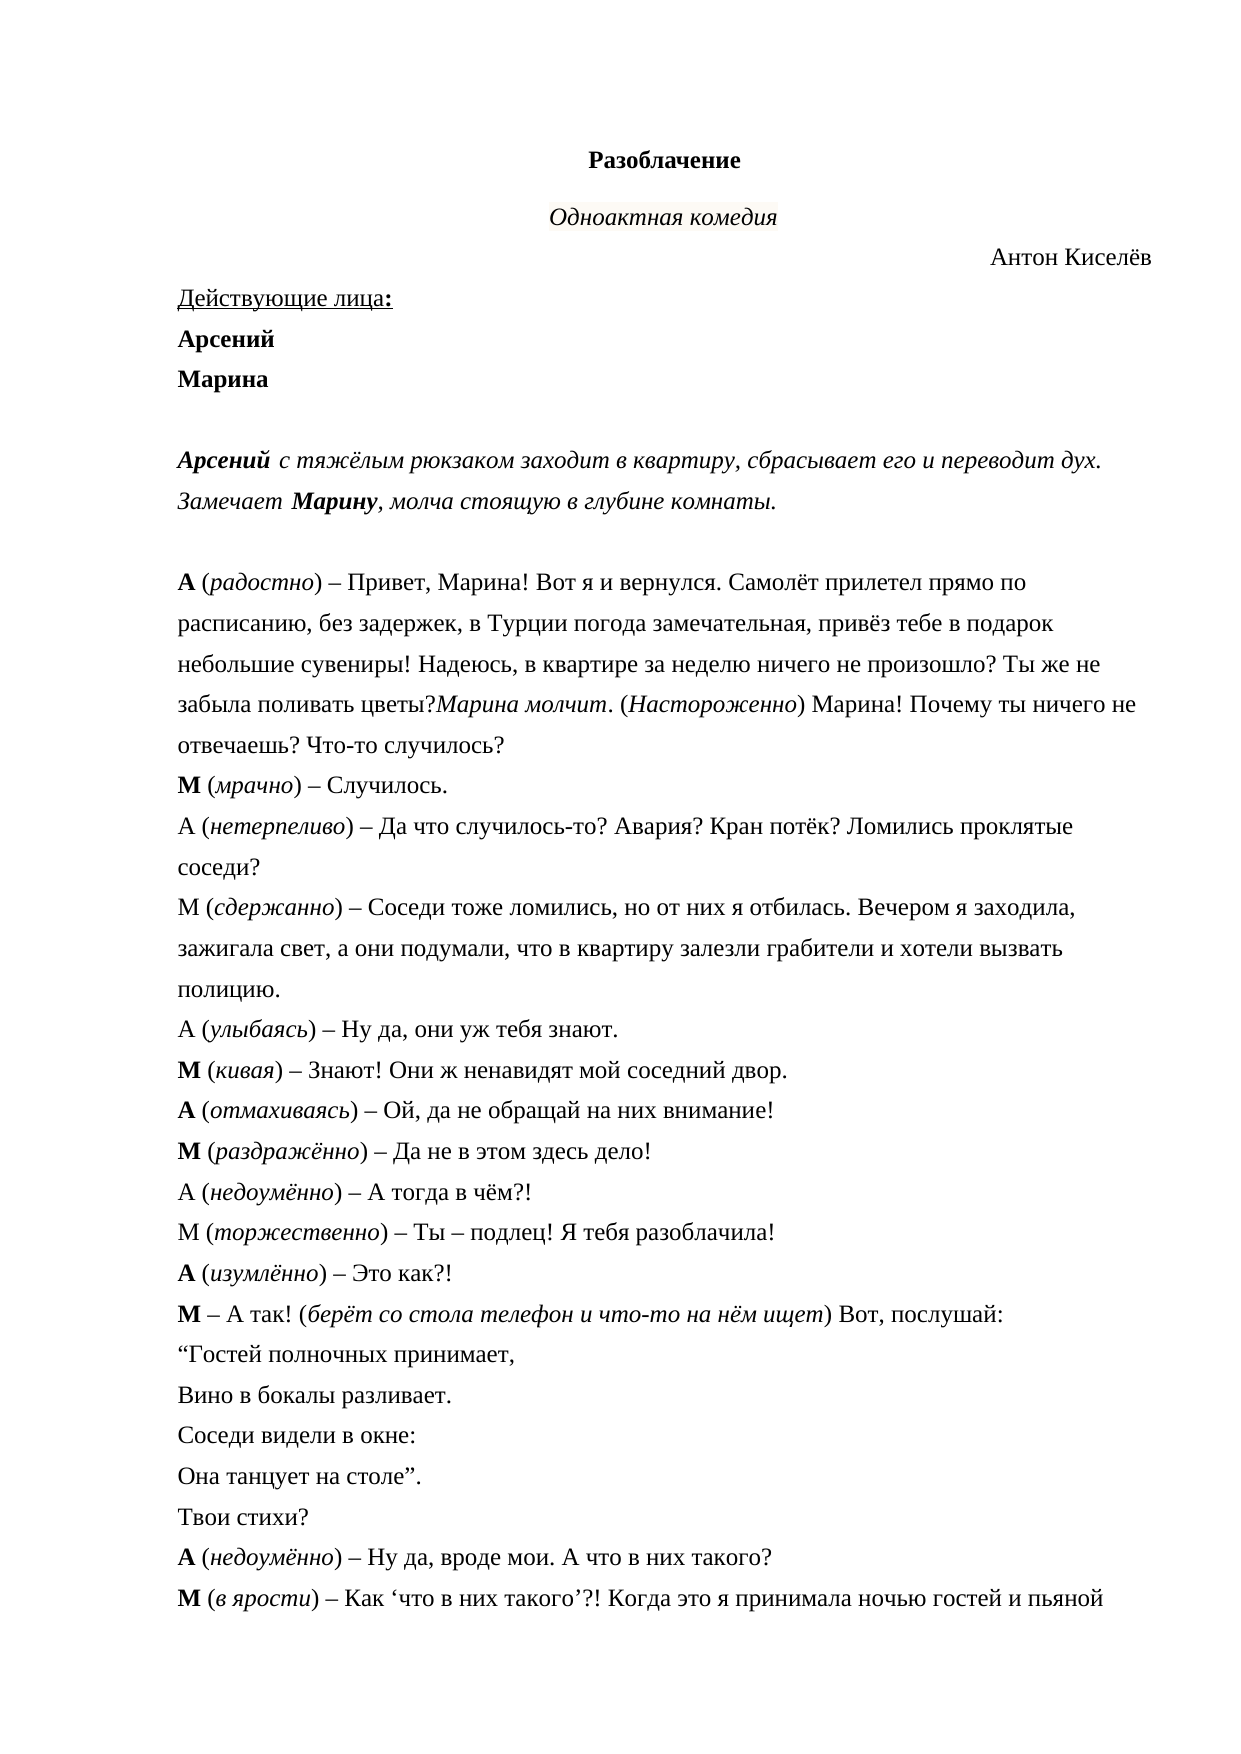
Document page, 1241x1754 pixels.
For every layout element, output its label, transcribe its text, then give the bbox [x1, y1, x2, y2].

text Разоблачение [177, 118, 1152, 174]
text Антон Киселёв [177, 231, 1152, 271]
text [177, 271, 1152, 1612]
text Одноактная комедия [177, 174, 1152, 231]
